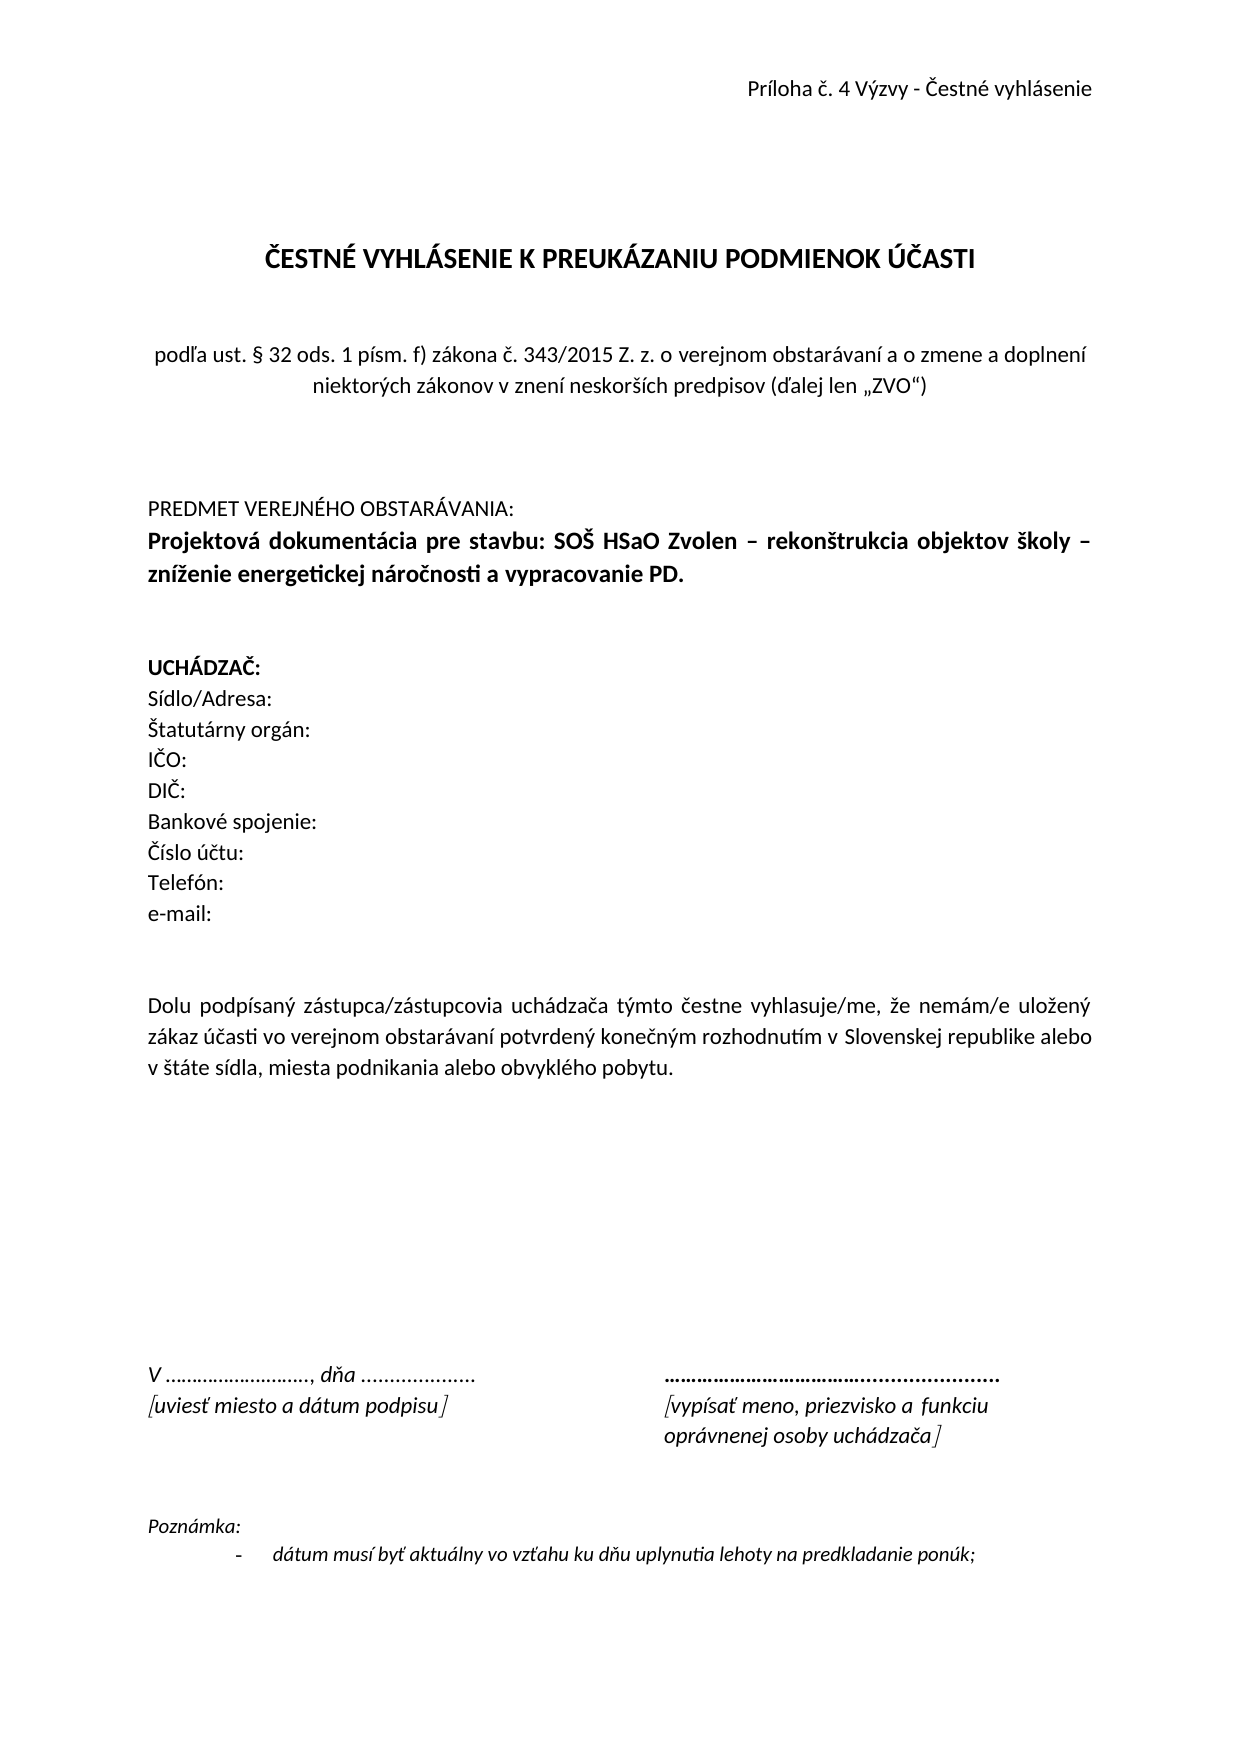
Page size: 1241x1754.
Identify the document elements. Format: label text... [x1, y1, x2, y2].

text Telefón: [148, 868, 1093, 896]
text UCHÁDZAČ: [148, 653, 1093, 681]
text DIČ: [148, 776, 1093, 804]
text Číslo účtu: [148, 838, 1093, 866]
text Sídlo/Adresa: [148, 684, 1093, 712]
text Projektová dokumentácia pre stavbu: SOŠ HSaO Zvolen – rekonštrukcia objektov školy – zníženie energetickej náročnosti a vypracovanie PD. [148, 525, 1093, 589]
text predmet VEREJNÉHO OBSTARÁVANIA: [148, 494, 1093, 522]
text oprávnenej osoby uchádzača [590, 1422, 1093, 1449]
list dátum musí byť aktuálny vo vzťahu ku dňu uplynutia lehoty na predkladanie ponúk; [235, 1542, 1093, 1567]
text Dolu podpísaný zástupca/zástupcovia uchádzača týmto čestne vyhlasuje/me, že nemám/e uložený zákaz účasti vo verejnom obstarávaní potvrdený konečným rozhodnutím v Slovenskej republike alebo v štáte sídla, miesta podnikania alebo obvyklého pobytu. [148, 991, 1093, 1081]
text Poznámka: [148, 1514, 1018, 1539]
text V ……………….…….., dňa .................... ………………………………....................... [148, 1360, 1093, 1388]
text IČO: [148, 746, 1093, 773]
text uviesť miesto a dátum podpisu vypísať meno, priezvisko a funkciu [148, 1391, 1093, 1419]
text Bankové spojenie: [148, 807, 1093, 835]
text Štatutárny orgán: [148, 715, 1093, 743]
text podľa ust. § 32 ods. 1 písm. f) zákona č. 343/2015 Z. z. o verejnom obstarávaní a o zmene a doplnení niektorých zákonov v znení neskorších predpisov (ďalej len „ZVO“) [148, 340, 1093, 399]
text ČESTNÉ VYHLÁSENIE K PREUKÁZANIU PODMIENOK ÚČASTI [148, 240, 1093, 275]
text e-mail: [148, 899, 1093, 927]
